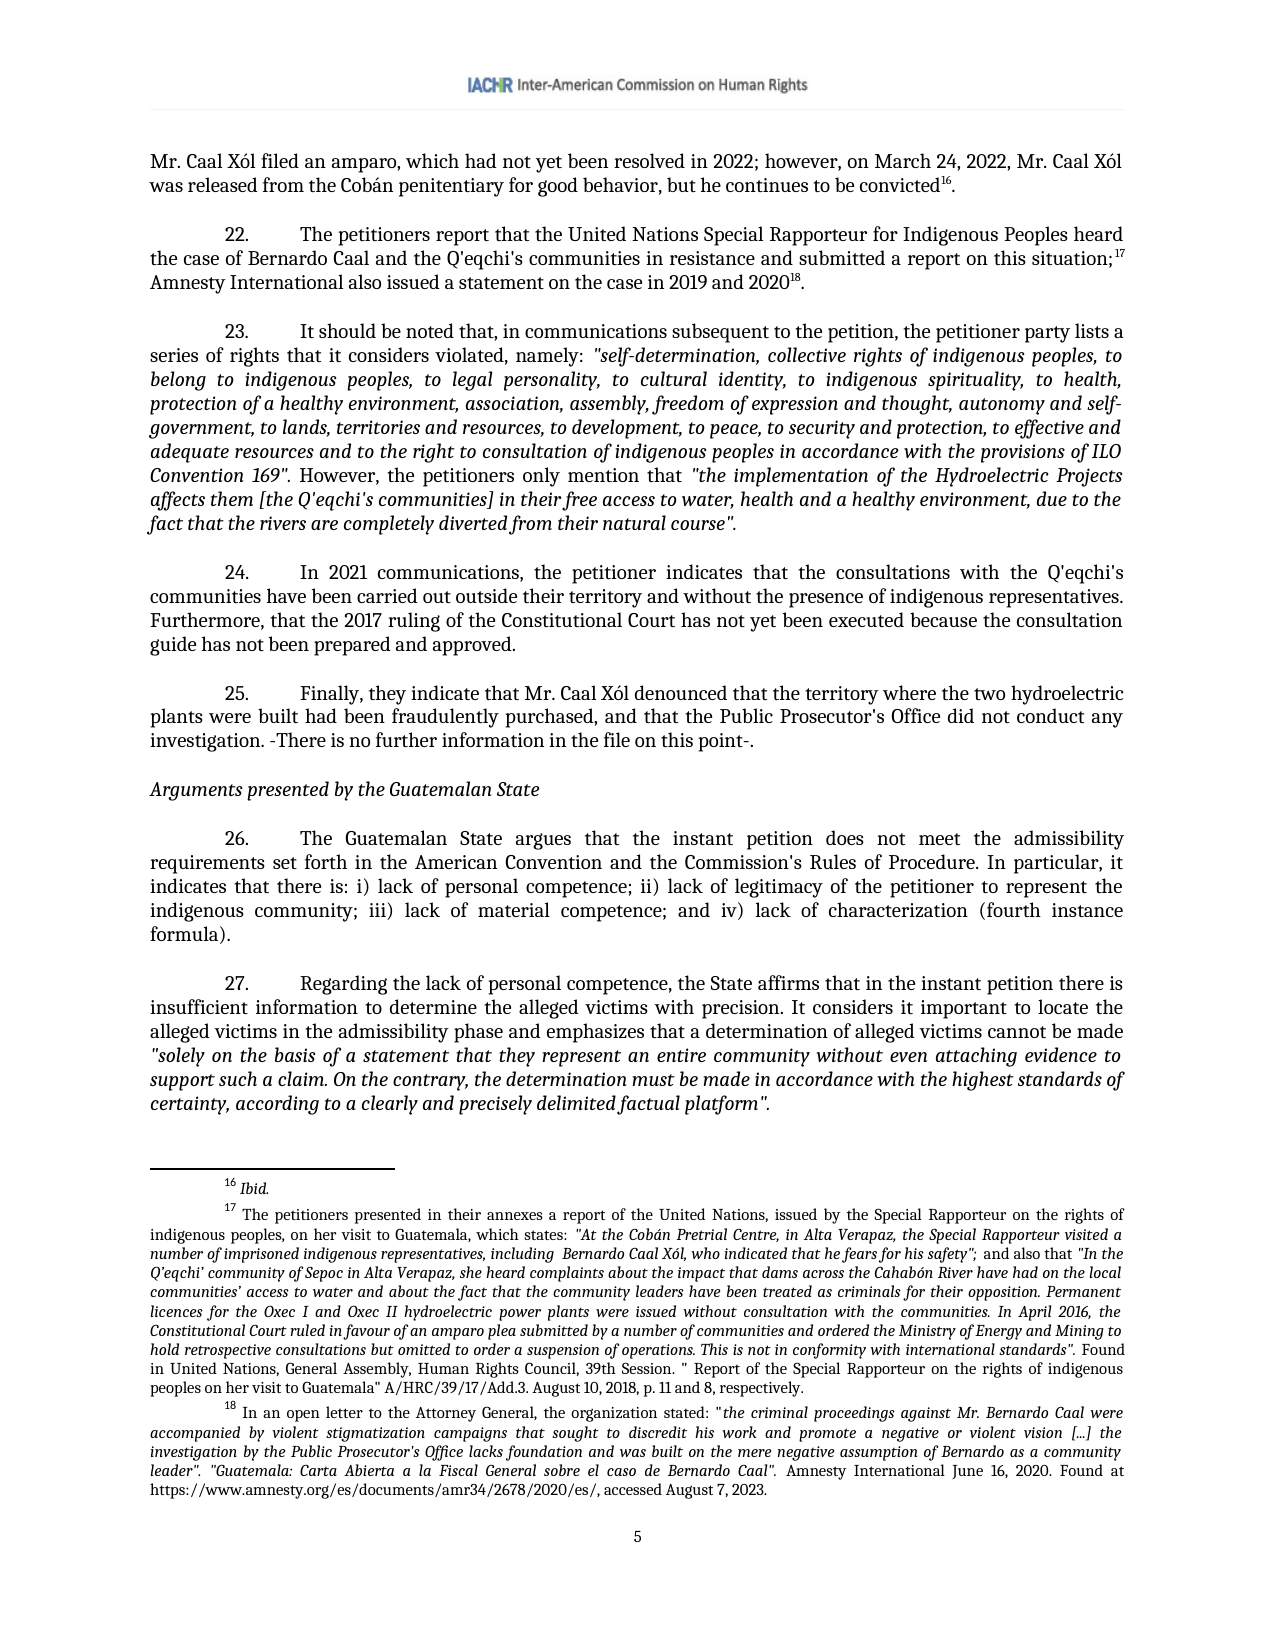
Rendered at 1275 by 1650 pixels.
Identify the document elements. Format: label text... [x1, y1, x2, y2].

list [150, 150, 1125, 198]
list The Guatemalan State argues that the instant petition does not meet the admissibility requirements set forth in the American Convention and the Commission's Rules of Procedure. In particular, it indicates that there is: i) lack of personal competence; ii) lack of legitimacy of the petitioner to represent the indigenous community; iii) lack of material competence; and iv) lack of characterization (fourth instance formula). [150, 827, 1125, 947]
list In 2021 communications, the petitioner indicates that the consultations with the Q'eqchi's communities have been carried out outside their territory and without the presence of indigenous representatives. Furthermore, that the 2017 ruling of the Constitutional Court has not yet been executed because the consultation guide has not been prepared and approved. [150, 560, 1125, 656]
text Arguments presented by the Guatemalan State [150, 778, 1125, 802]
list The petitioners report that the United Nations Special Rapporteur for Indigenous Peoples heard the case of Bernardo Caal and the Q'eqchi's communities in resistance and submitted a report on this situation; Amnesty International also issued a statement on the case in 2019 and 2020. [150, 223, 1125, 295]
picture [456, 75, 819, 95]
list Finally, they indicate that Mr. Caal Xól denounced that the territory where the two hydroelectric plants were built had been fraudulently purchased, and that the Public Prosecutor's Office did not conduct any investigation. -There is no further information in the file on this point-. [150, 681, 1125, 753]
list Regarding the lack of personal competence, the State affirms that in the instant petition there is insufficient information to determine the alleged victims with precision. It considers it important to locate the alleged victims in the admissibility phase and emphasizes that a determination of alleged victims cannot be made "solely on the basis of a statement that they represent an entire community without even attaching evidence to support such a claim. On the contrary, the determination must be made in accordance with the highest standards of certainty, according to a clearly and precisely delimited factual platform". [150, 972, 1125, 1116]
list It should be noted that, in communications subsequent to the petition, the petitioner party lists a series of rights that it considers violated, namely: "self-determination, collective rights of indigenous peoples, to belong to indigenous peoples, to legal personality, to cultural identity, to indigenous spirituality, to health, protection of a healthy environment, association, assembly, freedom of expression and thought, autonomy and self-government, to lands, territories and resources, to development, to peace, to security and protection, to effective and adequate resources and to the right to consultation of indigenous peoples in accordance with the provisions of ILO Convention 169". However, the petitioners only mention that "the implementation of the Hydroelectric Projects affects them [the Q'eqchi's communities] in their free access to water, health and a healthy environment, due to the fact that the rivers are completely diverted from their natural course". [150, 320, 1125, 535]
